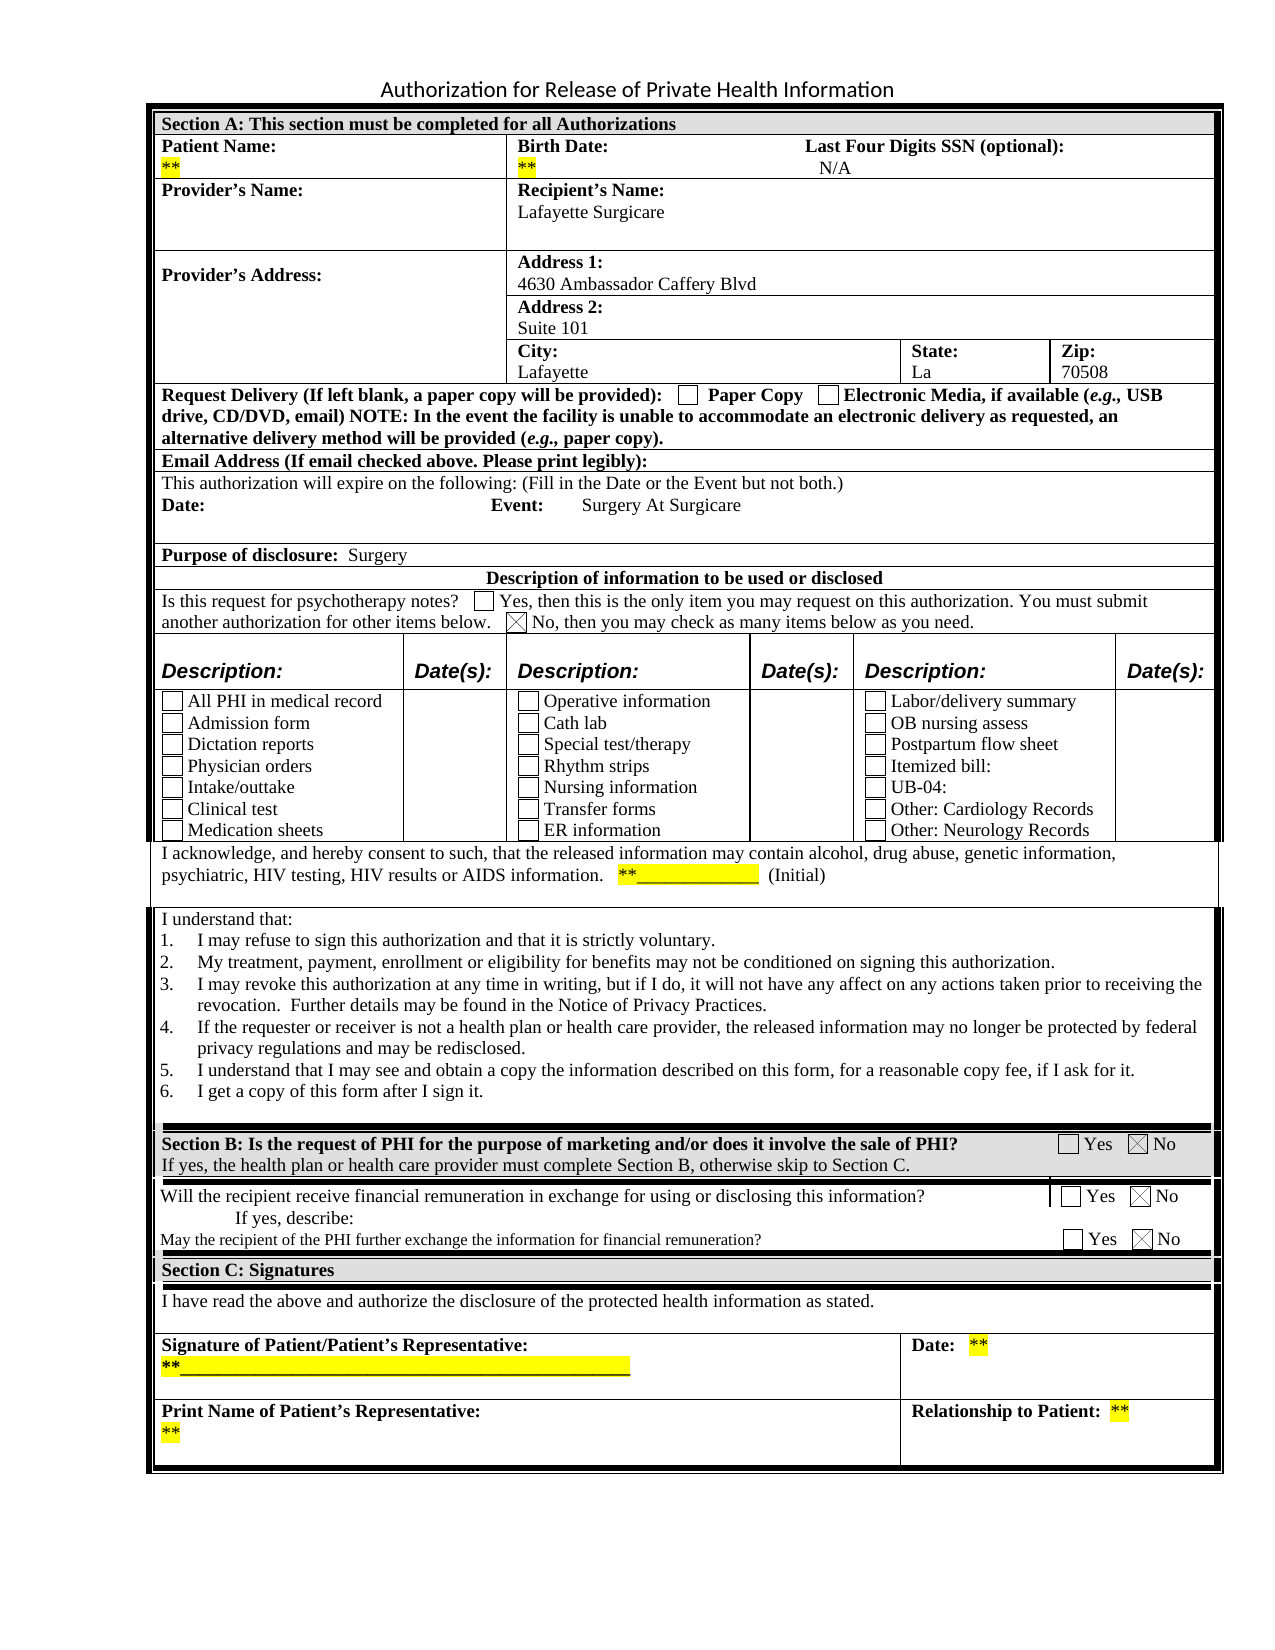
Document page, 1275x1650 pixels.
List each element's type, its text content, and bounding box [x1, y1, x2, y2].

table_cell Provider’s Name: [155, 179, 506, 250]
table_cell Date(s): [404, 634, 506, 689]
table_cell Recipient’s Name: Lafayette Surgicare [507, 179, 1214, 250]
table_cell If yes, describe: May the recipient of the PHI further exchange the information for financial remuneration? Yes No [155, 1207, 1214, 1250]
table_cell Section C: Signatures [152, 1250, 1219, 1281]
table_cell I understand that: I may refuse to sign this authorization and that it is strictly voluntary. My treatment, payment, enrollment or eligibility for benefits may not be conditioned on signing this authorization. I may revoke this authorization at any time in writing, but if I do, it will not have any affect on any actions taken prior to receiving the revocation. Further details may be found in the Notice of Privacy Practices. If the requester or receiver is not a health plan or health care provider, the released information may no longer be protected by federal privacy regulations and may be redisclosed. I understand that I may see and obtain a copy the information described on this form, for a reasonable copy fee, if I ask for it. I get a copy of this form after I sign it. [155, 908, 1214, 1123]
table_cell Provider’s Address: [155, 251, 506, 294]
table_cell Email Address (If email checked above. Please print legibly): [155, 450, 1214, 471]
table_cell [155, 295, 506, 383]
table_cell Purpose of disclosure: Surgery [155, 544, 1214, 566]
table_cell State: La [901, 340, 1049, 383]
table_cell Yes No [1051, 1176, 1219, 1207]
table_cell Date: ** [901, 1334, 1214, 1399]
table_cell Description: [507, 634, 749, 689]
table_cell This authorization will expire on the following: (Fill in the Date or the Event but not both.) Date: Event: Surgery At Surgicare [155, 472, 1214, 543]
table_cell I have read the above and authorize the disclosure of the protected health information as stated. [152, 1281, 1219, 1333]
table_header Section A: This section must be completed for all Authorizations [155, 113, 1214, 134]
table_cell Will the recipient receive financial remuneration in exchange for using or disclosing this information? [152, 1176, 1049, 1207]
table_cell Signature of Patient/Patient’s Representative: **________________________________________________ [155, 1334, 900, 1399]
table_cell Date(s): [751, 634, 853, 689]
table_cell Patient Name: ** [155, 135, 506, 178]
table_cell Relationship to Patient: ** [901, 1400, 1214, 1465]
table_cell Request Delivery (If left blank, a paper copy will be provided): Paper Copy Electronic Media, if available (e.g., USB drive, CD/DVD, email) NOTE: In the event the facility is unable to accommodate an electronic delivery as requested, an alternative delivery method will be provided (e.g., paper copy). [155, 384, 1214, 448]
table_cell I acknowledge, and hereby consent to such, that the released information may contain alcohol, drug abuse, genetic information, psychiatric, HIV testing, HIV results or AIDS information. **_____________ (Initial) [151, 841, 1218, 907]
table_cell Is this request for psychotherapy notes? Yes, then this is the only item you may request on this authorization. You must submit another authorization for other items below. No, then you may check as many items below as you need. [155, 590, 1214, 633]
table_cell Address 2: Suite 101 [507, 296, 1214, 339]
table_cell [751, 690, 853, 841]
table_cell [404, 690, 506, 841]
table_cell Zip: 70508 [1051, 340, 1214, 383]
table_cell Description: [155, 634, 403, 689]
table_cell Section B: Is the request of PHI for the purpose of marketing and/or does it involve the sale of PHI? Yes No If yes, the health plan or health care provider must complete Section B, otherwise skip to Section C. [152, 1123, 1219, 1176]
table_cell Description of information to be used or disclosed [155, 567, 1214, 588]
table_cell Labor/delivery summary nursing assess Postpartum flow sheet Itemized bill: UB-04: Other: Cardiology Records Other: Neurology Records [854, 690, 1115, 841]
table_cell Birth Date: Last Four Digits SSN (optional): ** N/A [507, 135, 1214, 178]
table_cell Print Name of Patient’s Representative: ** [155, 1400, 900, 1465]
table_cell All PHI in medical record Admission form Dictation reports Physician orders Intake/outtake Clinical test Medication sheets [155, 690, 403, 841]
table_cell Operative information Cath lab Special test/therapy Rhythm strips Nursing information Transfer forms ER information [507, 690, 749, 841]
table_cell Date(s): [1116, 634, 1214, 689]
table_cell [1116, 690, 1214, 841]
table_cell City: Lafayette [507, 340, 900, 383]
table_cell Description: [854, 634, 1115, 689]
table_cell Address 1: 4630 Ambassador Caffery Blvd [507, 251, 1214, 294]
